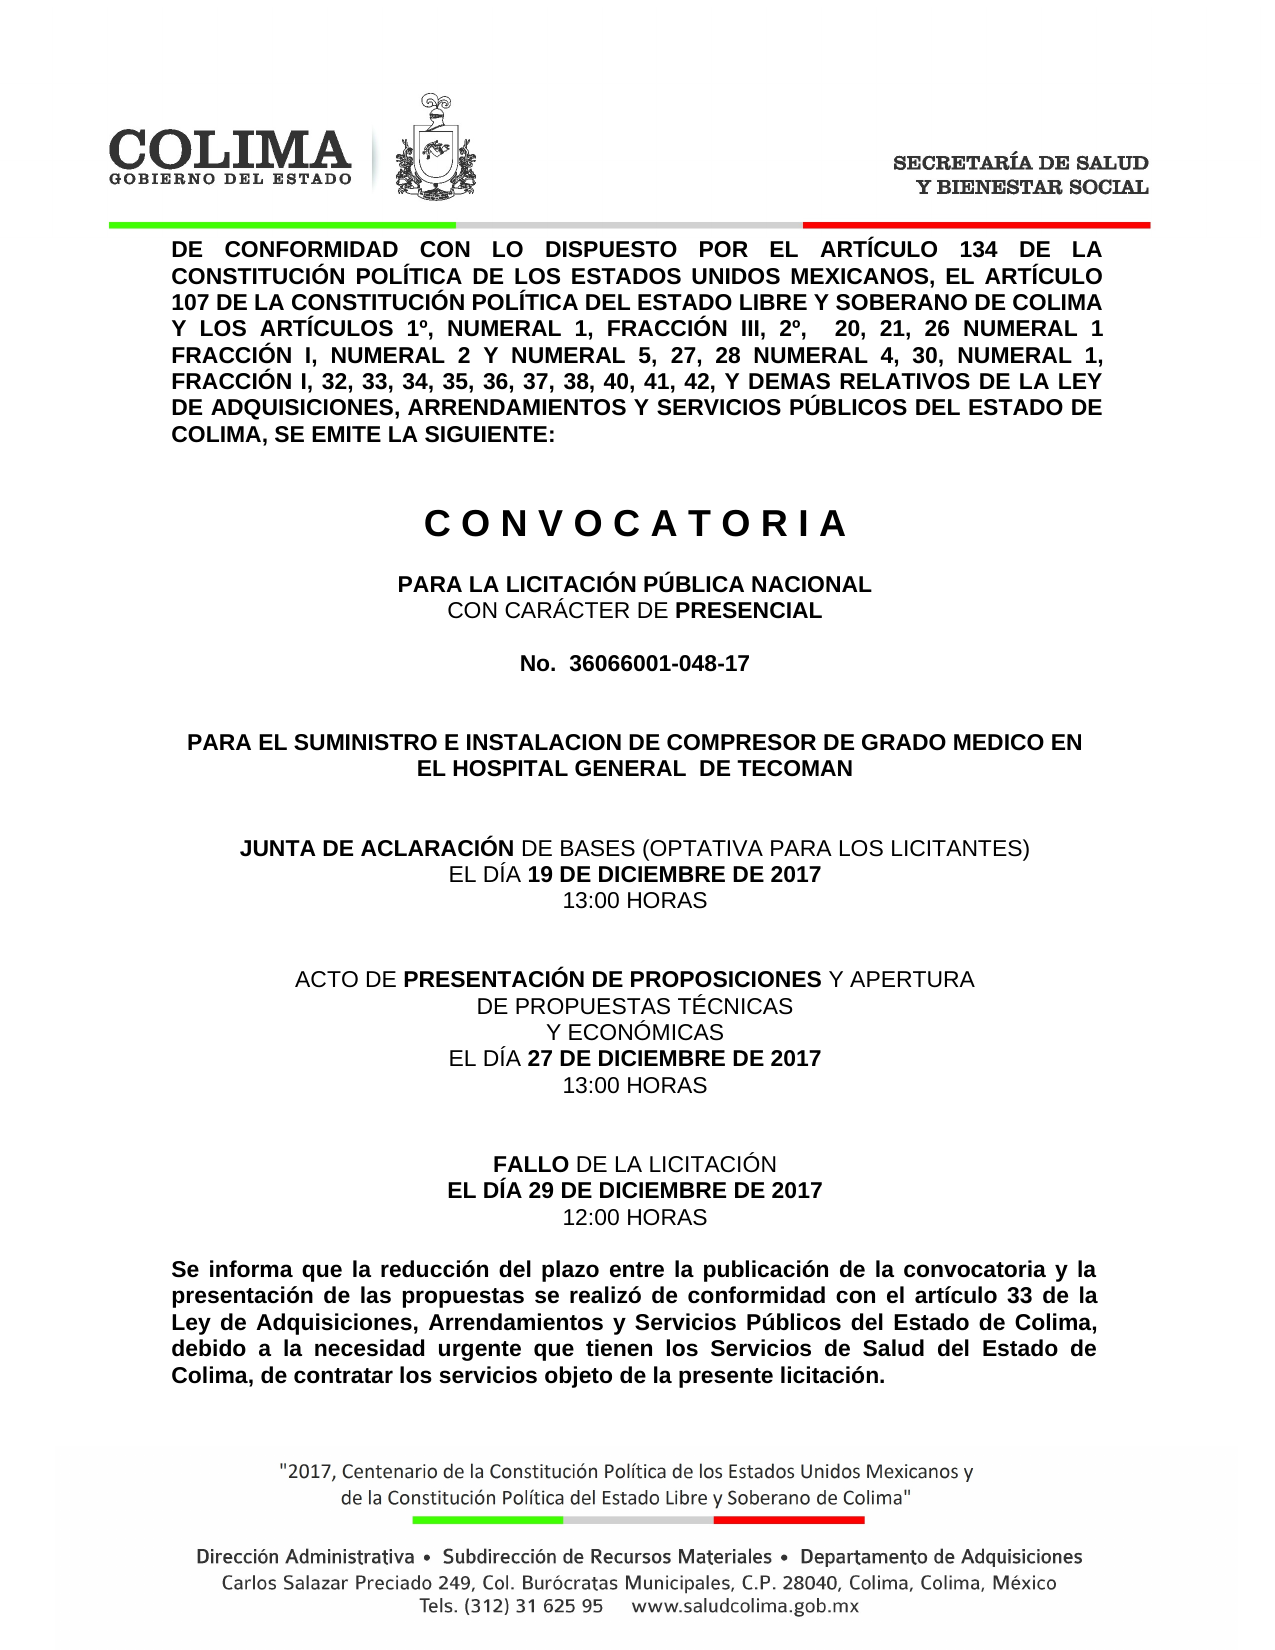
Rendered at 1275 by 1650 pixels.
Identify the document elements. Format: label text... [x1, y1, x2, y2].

text Y ECONÓMICAS [171, 1019, 1098, 1045]
text DE CONFORMIDAD CON LO DISPUESTO POR EL ARTÍCULO 134 DE LA CONSTITUCIÓN POLÍTICA DE LOS ESTADOS UNIDOS MEXICANOS, EL ARTÍCULO 107 DE LA CONSTITUCIÓN POLÍTICA DEL ESTADO LIBRE Y SOBERANO DE COLIMA Y LOS ARTÍCULOS 1º, NUMERAL 1, FRACCIÓN III, 2º, 20, 21, 26 NUMERAL 1 FRACCIÓN I, NUMERAL 2 Y NUMERAL 5, 27, 28 NUMERAL 4, 30, NUMERAL 1, FRACCIÓN I, 32, 33, 34, 35, 36, 37, 38, 40, 41, 42, Y DEMAS RELATIVOS DE LA LEY DE ADQUISICIONES, ARRENDAMIENTOS Y SERVICIOS PÚBLICOS DEL ESTADO DE COLIMA, SE EMITE LA SIGUIENTE: [171, 236, 1104, 447]
text EL DÍA 27 DE DICIEMBRE DE 2017 [171, 1045, 1098, 1072]
text No. 36066001-048-17 [171, 650, 1098, 676]
text PARA EL SUMINISTRO E INSTALACION DE COMPRESOR DE GRADO MEDICO EN EL HOSPITAL GENERAL DE TECOMAN [171, 729, 1098, 782]
text ACTO DE PRESENTACIÓN DE PROPOSICIONES Y APERTURA [171, 966, 1098, 993]
text 12:00 HORAS [171, 1203, 1098, 1230]
picture [0, 7, 1261, 238]
text EL DÍA 29 DE DICIEMBRE DE 2017 [171, 1177, 1098, 1203]
text JUNTA DE ACLARACIÓN DE BASES (OPTATIVA PARA LOS LICITANTES) [171, 834, 1098, 861]
text FALLO DE LA LICITACIÓN [171, 1151, 1098, 1177]
text CON CARÁCTER DE PRESENCIAL [171, 597, 1098, 624]
picture [55, 1446, 1238, 1650]
text C O N V O C A T O R I A [171, 501, 1098, 544]
text EL DÍA 19 DE DICIEMBRE DE 2017 [171, 861, 1098, 887]
text 13:00 HORAS [171, 1072, 1098, 1098]
text Se informa que la reducción del plazo entre la publicación de la convocatoria y la presentación de las propuestas se realizó de conformidad con el artículo 33 de la Ley de Adquisiciones, Arrendamientos y Servicios Públicos del Estado de Colima, debido a la necesidad urgente que tienen los Servicios de Salud del Estado de Colima, de contratar los servicios objeto de la presente licitación. [171, 1256, 1098, 1388]
text PARA LA LICITACIÓN PÚBLICA NACIONAL [171, 571, 1098, 597]
text DE PROPUESTAS TÉCNICAS [171, 993, 1098, 1019]
text 13:00 HORAS [171, 887, 1098, 913]
